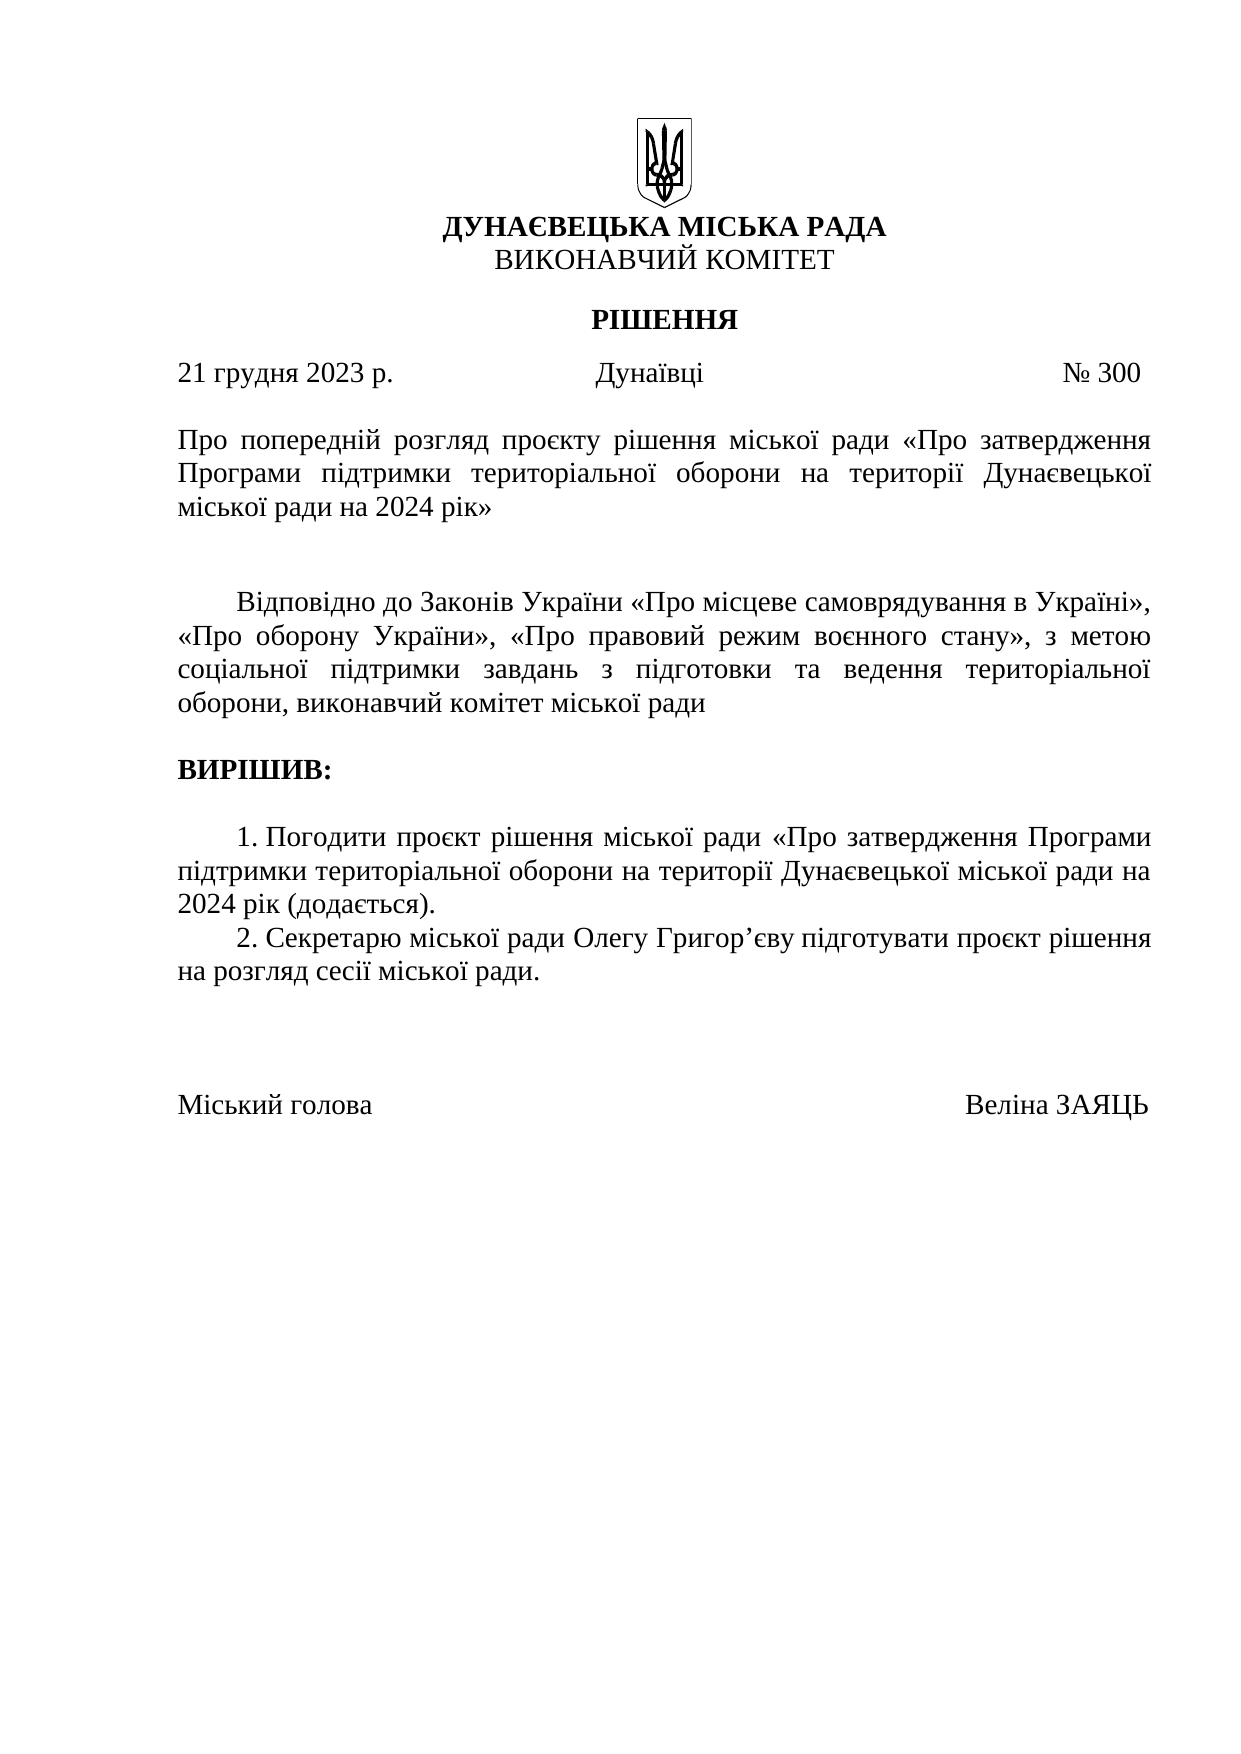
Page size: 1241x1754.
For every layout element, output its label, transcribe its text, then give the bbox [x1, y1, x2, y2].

text ВИРІШИВ: [177, 752, 1152, 786]
text Про попередній розгляд проєкту рішення міської ради «Про затвердження Програми підтримки територіальної оборони на території Дунаєвецької міської ради на 2024 рік» [177, 422, 1152, 523]
text Міський голова Веліна ЗАЯЦЬ [177, 1087, 1152, 1121]
text 21 грудня 2023 р. Дунаївці № 300 [177, 355, 1152, 388]
text РІШЕННЯ [177, 302, 1152, 336]
text 2. Секретарю міської ради Олегу Григор’єву підготувати проєкт рішення на розгляд сесії міської ради. [177, 920, 1152, 987]
text Відповідно до Законів України «Про місцеве самоврядування в Україні», «Про оборону України», «Про правовий режим воєнного стану», з метою соціальної підтримки завдань з підготовки та ведення територіальної оборони, виконавчий комітет міської ради [177, 584, 1152, 718]
text 1. Погодити проєкт рішення міської ради «Про затвердження Програми підтримки територіальної оборони на території Дунаєвецької міської ради на 2024 рік (додається). [177, 819, 1152, 920]
text ВИКОНАВЧИЙ КОМІТЕТ [177, 242, 1152, 276]
text ДУНАЄВЕЦЬКА МІСЬКА РАДА [177, 209, 1152, 242]
